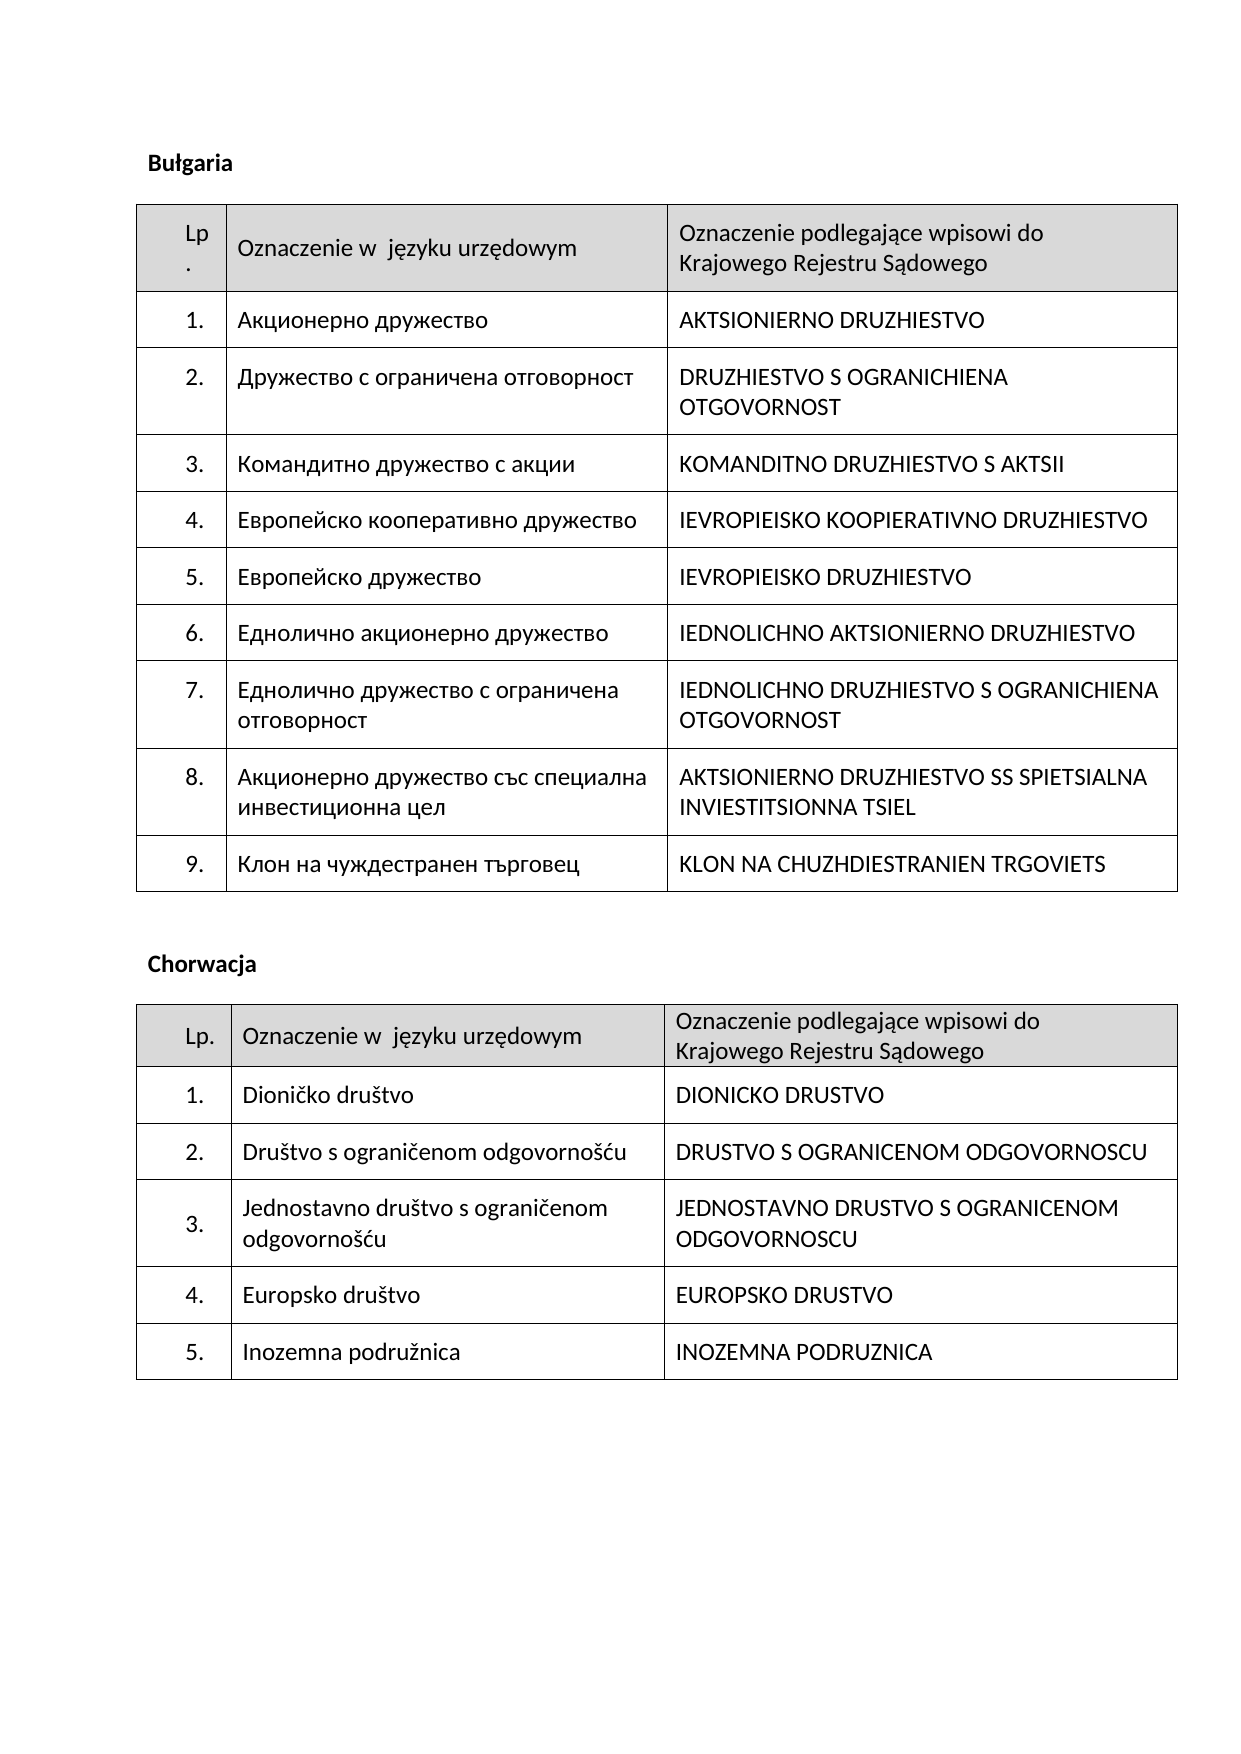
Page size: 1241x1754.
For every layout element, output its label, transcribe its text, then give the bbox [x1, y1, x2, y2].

table_cell EUROPSKO DRUSTVO [665, 1267, 1177, 1323]
table_cell JEDNOSTAVNO DRUSTVO S OGRANICENOM ODGOVORNOSCU [665, 1180, 1177, 1266]
table_cell [137, 605, 226, 660]
table_cell Акционерно дружество [227, 292, 667, 347]
table_cell Jednostavno društvo s ograničenom odgovornošću [232, 1180, 664, 1266]
text Bułgaria [148, 148, 1167, 178]
table_cell [137, 292, 226, 347]
table_cell [137, 435, 226, 491]
table_cell Еднолично дружество с ограничена отговорност [227, 661, 667, 747]
table_header Oznaczenie podlegające wpisowi do Krajowego Rejestru Sądowego [668, 205, 1177, 291]
table_header Lp. [137, 205, 226, 291]
table_cell Европейско кооперативно дружество [227, 492, 667, 547]
table_header Lp. [137, 1005, 231, 1066]
table_cell DRUSTVO S OGRANICENOM ODGOVORNOSCU [665, 1124, 1177, 1179]
table_cell Inozemna podružnica [232, 1324, 664, 1379]
table_cell KLON NA CHUZHDIESTRANIEN TRGOVIETS [668, 836, 1177, 891]
table_cell AKTSIONIERNO DRUZHIESTVO SS SPIETSIALNA INVIESTITSIONNA TSIEL [668, 749, 1177, 834]
table_header Oznaczenie w języku urzędowym [232, 1005, 664, 1066]
table_cell IEVROPIEISKO KOOPIERATIVNO DRUZHIESTVO [668, 492, 1177, 547]
table_cell [137, 1067, 231, 1122]
table_cell [137, 348, 226, 434]
table_cell AKTSIONIERNO DRUZHIESTVO [668, 292, 1177, 347]
table_cell Дружество с ограничена отговорност [227, 348, 667, 434]
table_cell DIONICKO DRUSTVO [665, 1067, 1177, 1122]
table_cell IEVROPIEISKO DRUZHIESTVO [668, 548, 1177, 604]
table_cell DRUZHIESTVO S OGRANICHIENA OTGOVORNOST [668, 348, 1177, 434]
table_header Oznaczenie w języku urzędowym [227, 205, 667, 291]
table_cell KOMANDITNO DRUZHIESTVO S AKTSII [668, 435, 1177, 491]
table_cell Европейско дружество [227, 548, 667, 604]
table_cell Dioničko društvo [232, 1067, 664, 1122]
table_cell [137, 492, 226, 547]
table_cell [137, 548, 226, 604]
text Chorwacja [148, 948, 1167, 978]
table_cell [137, 836, 226, 891]
table_cell INOZEMNA PODRUZNICA [665, 1324, 1177, 1379]
table_cell [137, 749, 226, 834]
table_cell [137, 1324, 231, 1379]
table_cell Еднолично акционерно дружество [227, 605, 667, 660]
table_header Oznaczenie podlegające wpisowi do Krajowego Rejestru Sądowego [665, 1005, 1177, 1066]
table_cell [137, 1124, 231, 1179]
table_cell [137, 661, 226, 747]
table_cell Командитно дружество с акции [227, 435, 667, 491]
table_cell [137, 1267, 231, 1323]
table_cell Europsko društvo [232, 1267, 664, 1323]
table_cell Клон на чуждестранен търговец [227, 836, 667, 891]
table_cell Društvo s ograničenom odgovornošću [232, 1124, 664, 1179]
table_cell IEDNOLICHNO DRUZHIESTVO S OGRANICHIENA OTGOVORNOST [668, 661, 1177, 747]
table_cell Акционерно дружество със специална инвестиционна цел [227, 749, 667, 834]
table_cell IEDNOLICHNO AKTSIONIERNO DRUZHIESTVO [668, 605, 1177, 660]
table_cell [137, 1180, 231, 1266]
